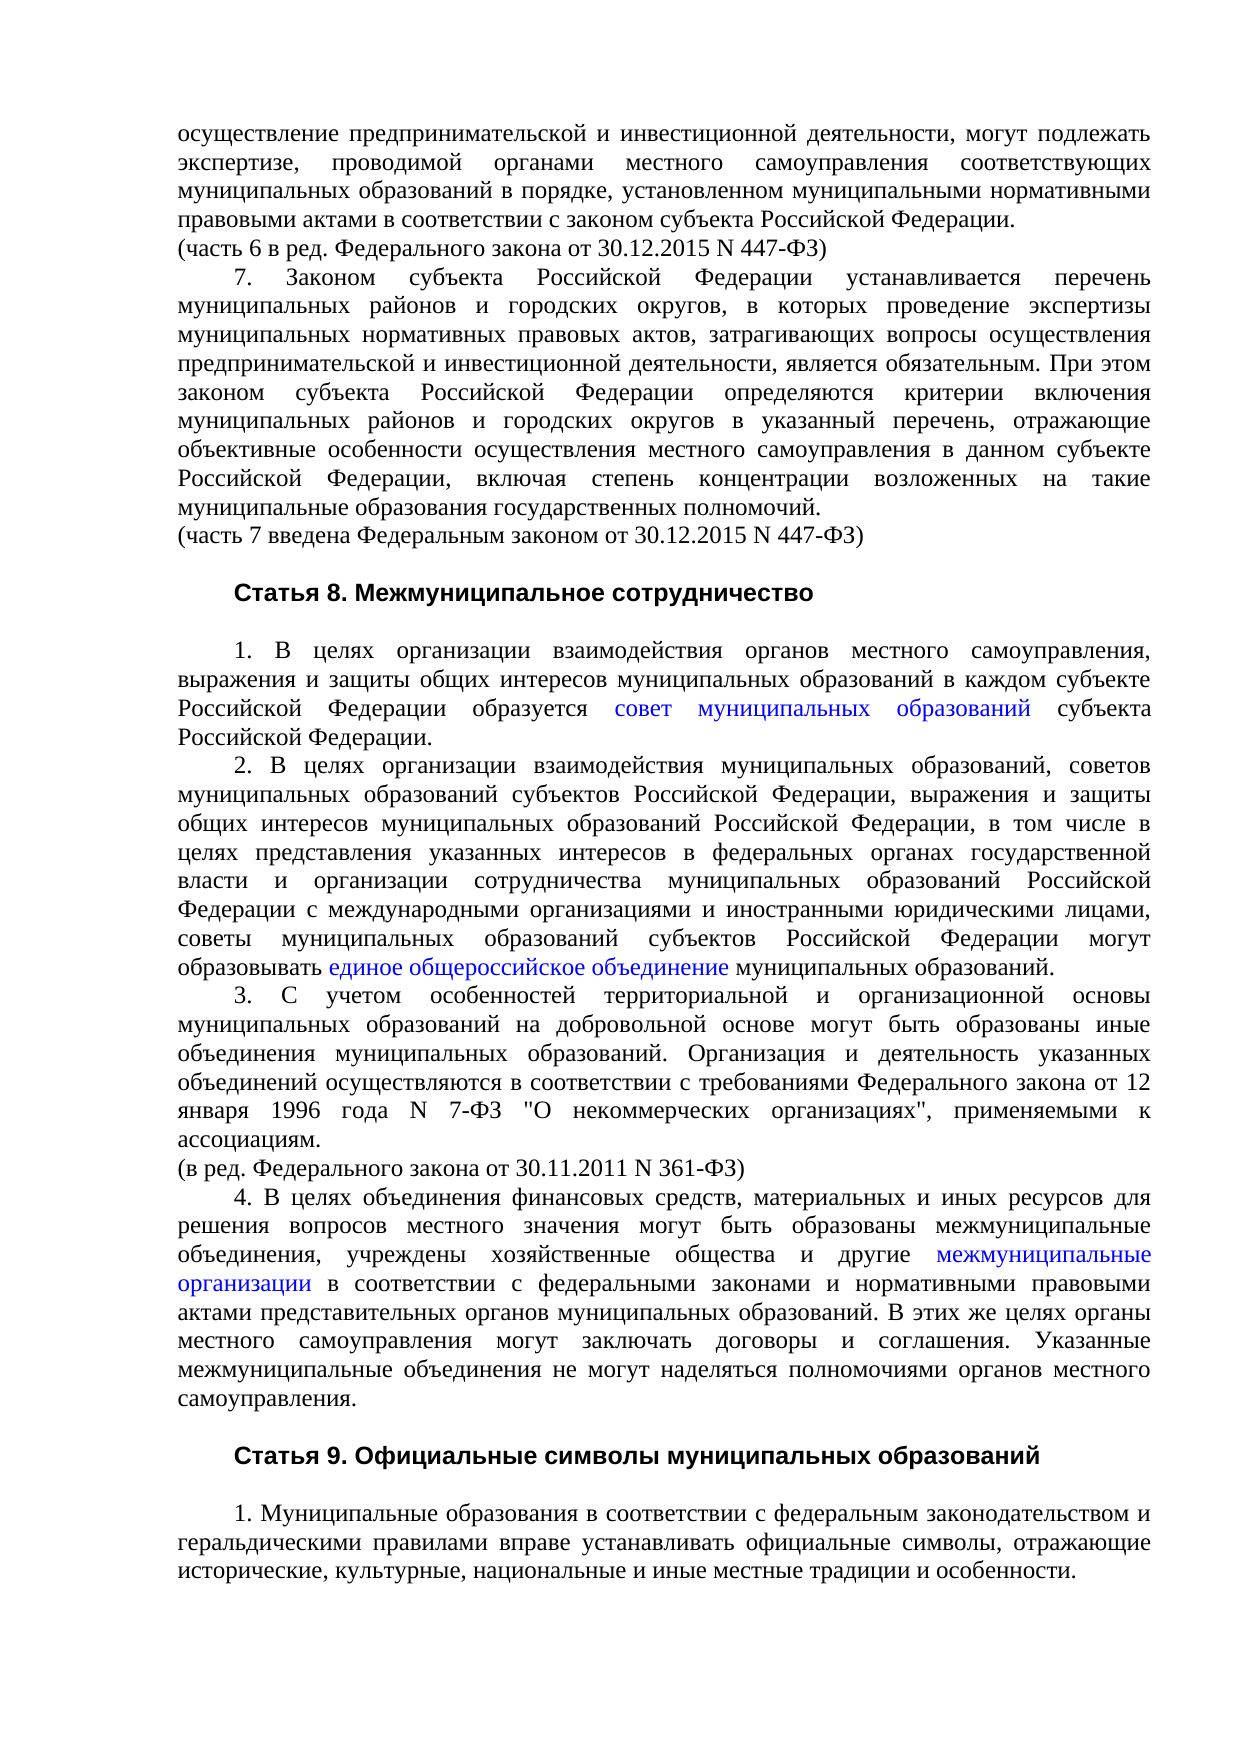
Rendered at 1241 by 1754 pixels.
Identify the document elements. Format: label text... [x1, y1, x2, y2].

text Статья 9. Официальные символы муниципальных образований [177, 1441, 1152, 1469]
text 1. В целях организации взаимодействия органов местного самоуправления, выражения и защиты общих интересов муниципальных образований в каждом субъекте Российской Федерации образуется совет муниципальных образований субъекта Российской Федерации. [177, 636, 1152, 751]
text 4. В целях объединения финансовых средств, материальных и иных ресурсов для решения вопросов местного значения могут быть образованы межмуниципальные объединения, учреждены хозяйственные общества и другие межмуниципальные организации в соответствии с федеральными законами и нормативными правовыми актами представительных органов муниципальных образований. В этих же целях органы местного самоуправления могут заключать договоры и соглашения. Указанные межмуниципальные объединения не могут наделяться полномочиями органов местного самоуправления. [177, 1182, 1152, 1412]
text Статья 8. Межмуниципальное сотрудничество [177, 578, 1152, 607]
text 2. В целях организации взаимодействия муниципальных образований, советов муниципальных образований субъектов Российской Федерации, выражения и защиты общих интересов муниципальных образований Российской Федерации, в том числе в целях представления указанных интересов в федеральных органах государственной власти и организации сотрудничества муниципальных образований Российской Федерации с международными организациями и иностранными юридическими лицами, советы муниципальных образований субъектов Российской Федерации могут образовывать единое общероссийское объединение муниципальных образований. [177, 751, 1152, 981]
text (часть 6 в ред. Федерального закона от 30.12.2015 N 447-ФЗ) [177, 233, 1152, 262]
text (в ред. Федерального закона от 30.11.2011 N 361-ФЗ) [177, 1153, 1152, 1182]
text (часть 7 введена Федеральным законом от 30.12.2015 N 447-ФЗ) [177, 521, 1152, 549]
text 1. Муниципальные образования в соответствии с федеральным законодательством и геральдическими правилами вправе устанавливать официальные символы, отражающие исторические, культурные, национальные и иные местные традиции и особенности. [177, 1498, 1152, 1584]
text 7. Законом субъекта Российской Федерации устанавливается перечень муниципальных районов и городских округов, в которых проведение экспертизы муниципальных нормативных правовых актов, затрагивающих вопросы осуществления предпринимательской и инвестиционной деятельности, является обязательным. При этом законом субъекта Российской Федерации определяются критерии включения муниципальных районов и городских округов в указанный перечень, отражающие объективные особенности осуществления местного самоуправления в данном субъекте Российской Федерации, включая степень концентрации возложенных на такие муниципальные образования государственных полномочий. [177, 262, 1152, 521]
text 3. С учетом особенностей территориальной и организационной основы муниципальных образований на добровольной основе могут быть образованы иные объединения муниципальных образований. Организация и деятельность указанных объединений осуществляются в соответствии с требованиями Федерального закона от 12 января 1996 года N 7-ФЗ "О некоммерческих организациях", применяемыми к ассоциациям. [177, 981, 1152, 1153]
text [177, 118, 1152, 233]
